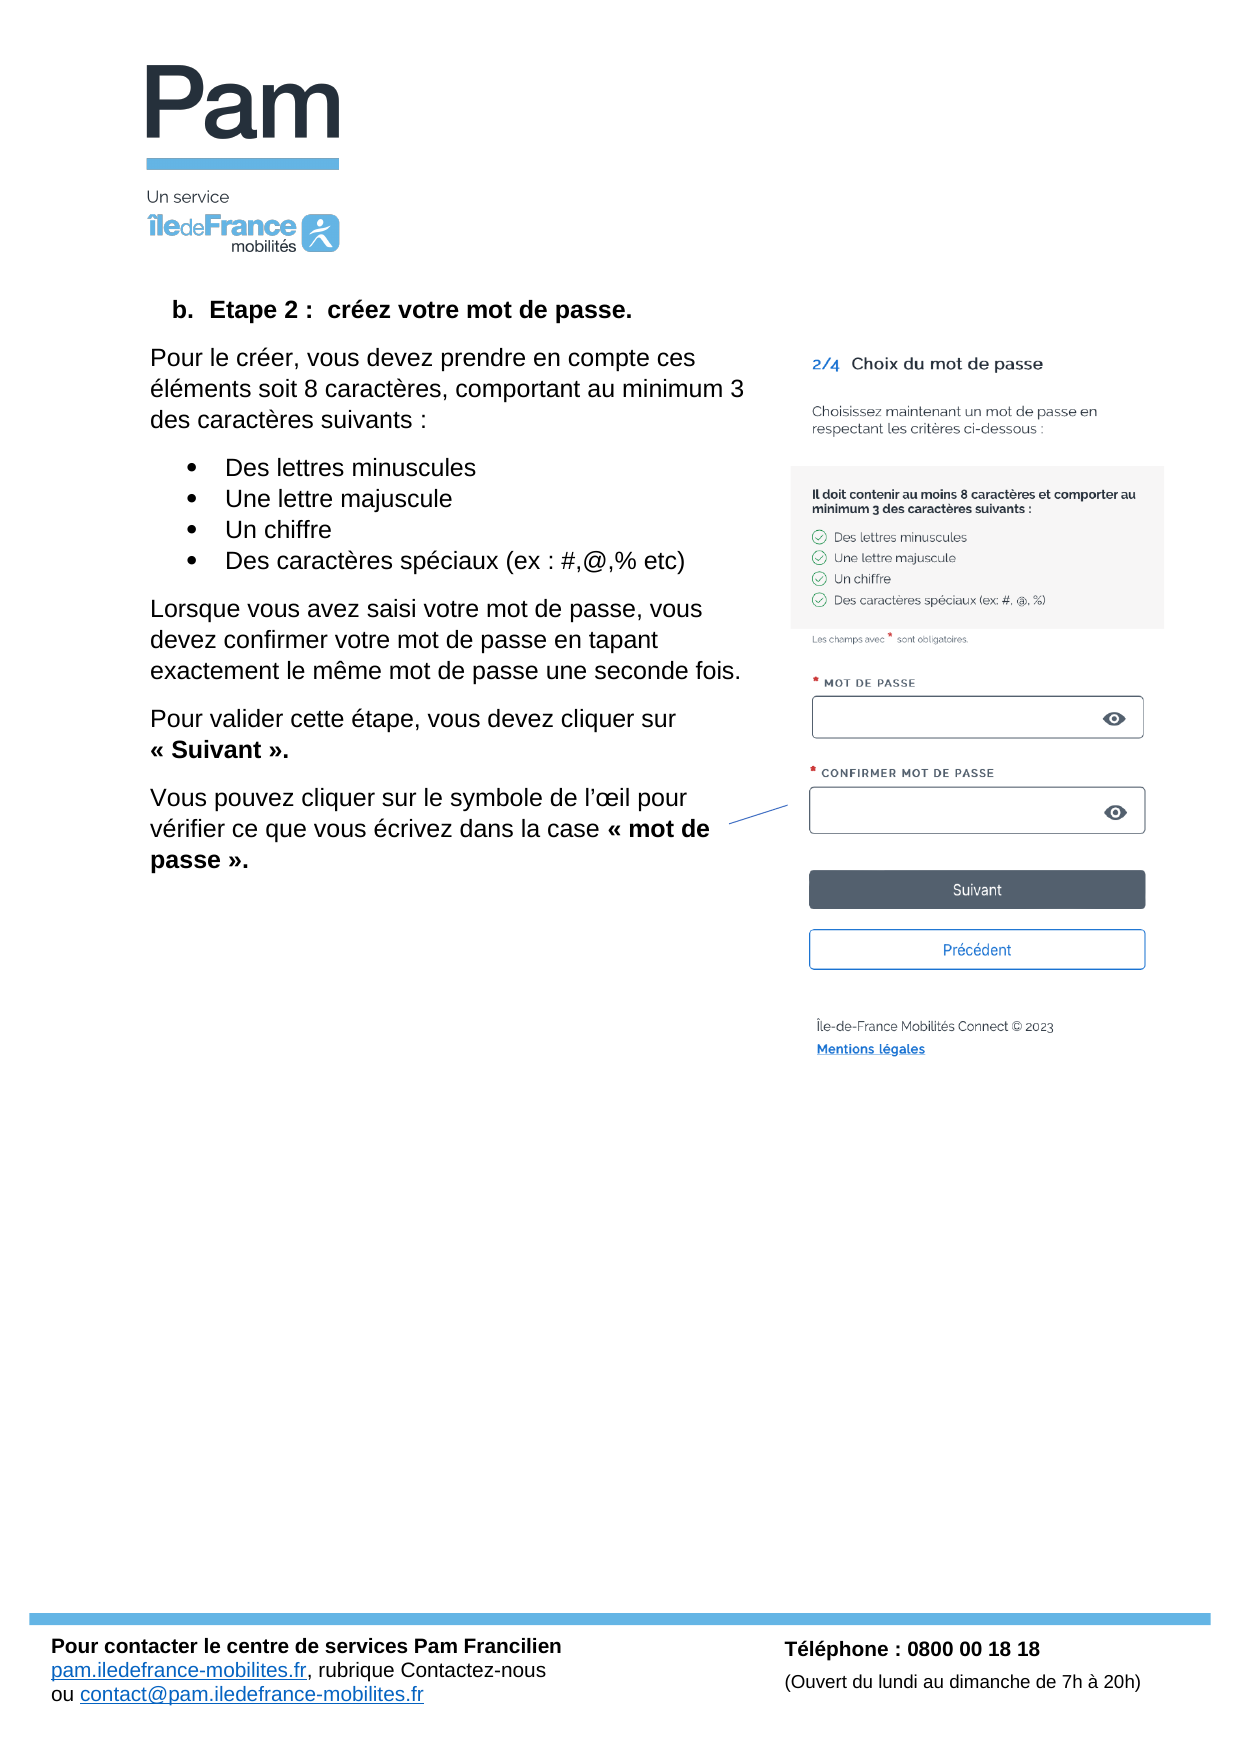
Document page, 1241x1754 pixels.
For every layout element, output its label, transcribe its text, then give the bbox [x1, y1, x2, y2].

list Des caractères spéciaux (ex : #,@,% etc) [187, 546, 790, 575]
list Un chiffre [187, 515, 790, 544]
picture [109, 26, 377, 290]
list Etape 2 : créez votre mot de passe. [172, 295, 1090, 324]
picture [787, 343, 1167, 1069]
list Une lettre majuscule [187, 484, 790, 513]
text Lorsque vous avez saisi votre mot de passe, vous devez confirmer votre mot de passe en tapant exactement le même mot de passe une seconde fois. [150, 594, 790, 685]
text Vous pouvez cliquer sur le symbole de l’œil pour vérifier ce que vous écrivez dans la case « mot de passe ». [150, 783, 787, 873]
text Pour le créer, vous devez prendre en compte ces éléments soit 8 caractères, comportant au minimum 3 des caractères suivants : [150, 343, 790, 434]
text Pour valider cette étape, vous devez cliquer sur « Suivant ». [150, 704, 790, 764]
list Des lettres minuscules [187, 453, 790, 482]
